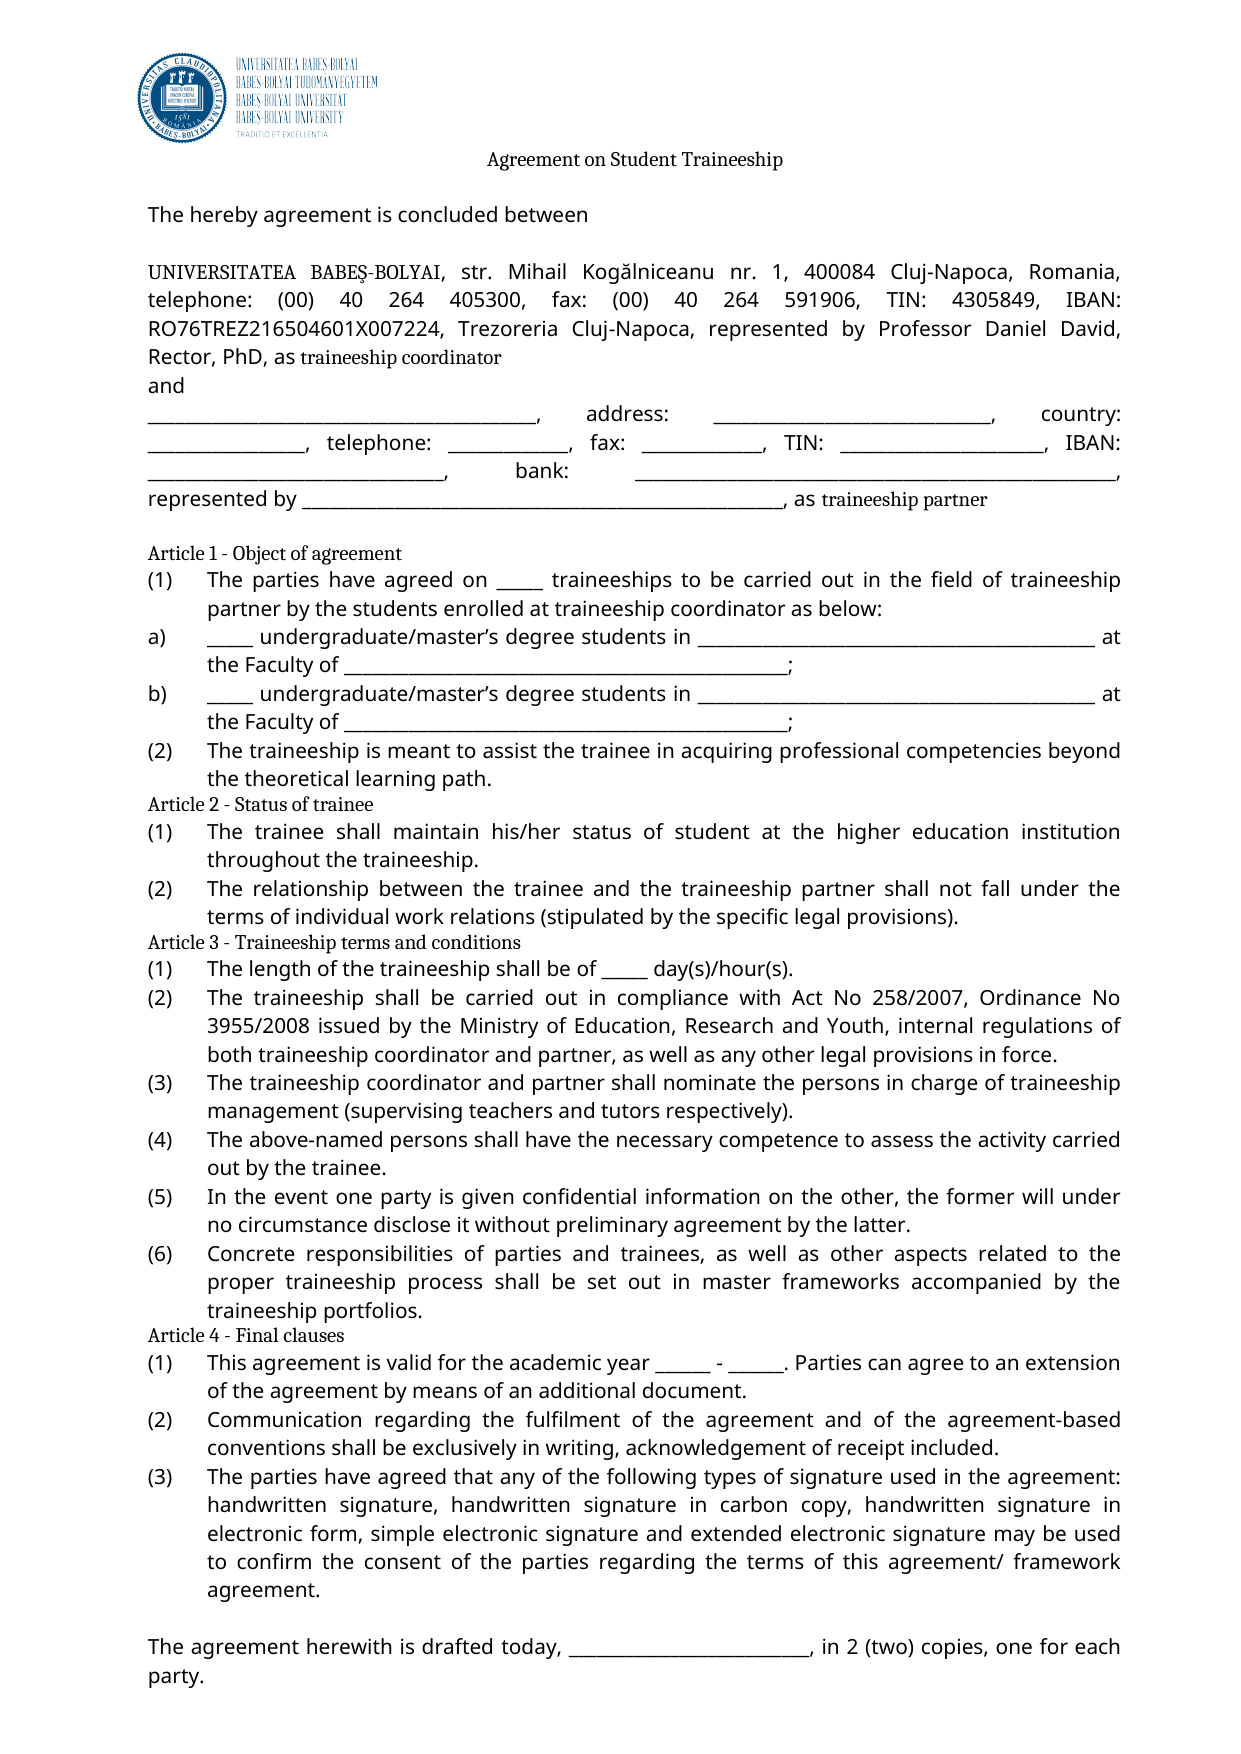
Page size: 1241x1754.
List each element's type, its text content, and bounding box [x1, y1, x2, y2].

text Agreement on Student Traineeship [148, 148, 1122, 172]
list In the event one party is given confidential information on the other, the former will under no circumstance disclose it without preliminary agreement by the latter. [148, 1182, 1122, 1239]
list The traineeship is meant to assist the trainee in acquiring professional competencies beyond the theoretical learning path. [148, 736, 1122, 793]
text The hereby agreement is concluded between [148, 200, 1122, 228]
list The trainee shall maintain his/her status of student at the higher education institution throughout the traineeship. [148, 817, 1122, 874]
text Article 2 - Status of trainee [148, 793, 1122, 817]
list This agreement is valid for the academic year ______ - ______. Parties can agree to an extension of the agreement by means of an additional document. [148, 1348, 1122, 1405]
list Concrete responsibilities of parties and trainees, as well as other aspects related to the proper traineeship process shall be set out in master frameworks accompanied by the traineeship portfolios. [148, 1239, 1122, 1324]
text UNIVERSITATEA BABEŞ-BOLYAI, str. Mihail Kogălniceanu nr. 1, 400084 Cluj-Napoca, Romania, telephone: (00) 40 264 405300, fax: (00) 40 264 591906, TIN: 4305849, IBAN: RO76TREZ216504601X007224, Trezoreria Cluj-Napoca, represented by Professor Daniel David, Rector, PhD, as traineeship coordinator [148, 257, 1122, 371]
list The traineeship shall be carried out in compliance with Act No 258/2007, Ordinance No 3955/2008 issued by the Ministry of Education, Research and Youth, internal regulations of both traineeship coordinator and partner, as well as any other legal provisions in force. [148, 983, 1122, 1068]
text __________________________________________, address: ______________________________, country: _________________, telephone: _____________, fax: _____________, TIN: ______________________, IBAN: ________________________________, bank: ____________________________________________________, represented by ____________________________________________________, as traineeship partner [148, 399, 1122, 513]
text Article 3 - Traineeship terms and conditions [148, 931, 1122, 954]
list The traineeship coordinator and partner shall nominate the persons in charge of traineeship management (supervising teachers and tutors respectively). [148, 1068, 1122, 1125]
picture [132, 47, 383, 146]
list _____ undergraduate/master’s degree students in ___________________________________________ at the Faculty of ________________________________________________; [148, 679, 1122, 736]
text The agreement herewith is drafted today, __________________________, in 2 (two) copies, one for each party. [148, 1632, 1122, 1689]
text Article 1 - Object of agreement [148, 541, 1122, 565]
text Article 4 - Final clauses [148, 1324, 1122, 1348]
list The parties have agreed on _____ traineeships to be carried out in the field of traineeship partner by the students enrolled at traineeship coordinator as below: [148, 565, 1122, 622]
list Communication regarding the fulfilment of the agreement and of the agreement-based conventions shall be exclusively in writing, acknowledgement of receipt included. [148, 1405, 1122, 1462]
list The length of the traineeship shall be of _____ day(s)/hour(s). [148, 954, 1122, 983]
text and [148, 371, 1122, 399]
list The relationship between the trainee and the traineeship partner shall not fall under the terms of individual work relations (stipulated by the specific legal provisions). [148, 874, 1122, 931]
list The parties have agreed that any of the following types of signature used in the agreement: handwritten signature, handwritten signature in carbon copy, handwritten signature in electronic form, simple electronic signature and extended electronic signature may be used to confirm the consent of the parties regarding the terms of this agreement/ framework agreement. [148, 1462, 1122, 1604]
list The above-named persons shall have the necessary competence to assess the activity carried out by the trainee. [148, 1125, 1122, 1182]
list _____ undergraduate/master’s degree students in ___________________________________________ at the Faculty of ________________________________________________; [148, 622, 1122, 679]
